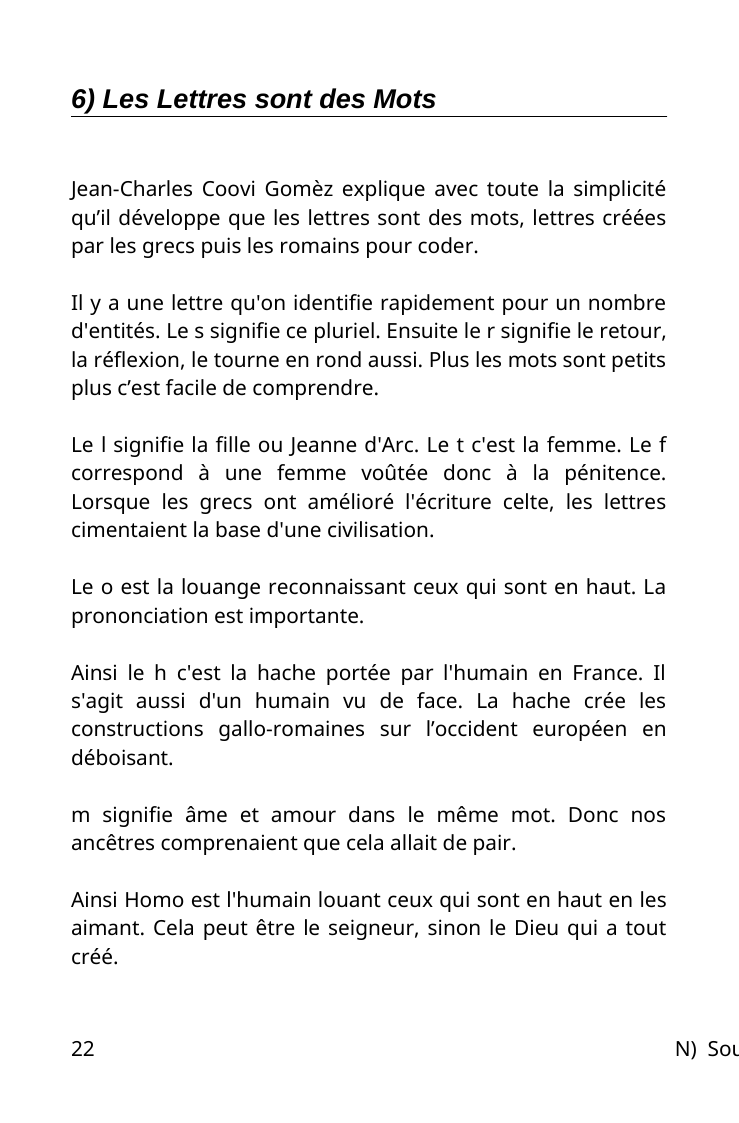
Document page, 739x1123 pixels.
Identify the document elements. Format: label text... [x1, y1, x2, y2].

subtitle Les Lettres sont des Mots [71, 84, 667, 116]
text Ainsi Homo est l'humain louant ceux qui sont en haut en les aimant. Cela peut être le seigneur, sinon le Dieu qui a tout créé. [71, 885, 667, 970]
text Le o est la louange reconnaissant ceux qui sont en haut. La prononciation est importante. [71, 572, 667, 629]
text Le l signifie la fille ou Jeanne d'Arc. Le t c'est la femme. Le f correspond à une femme voûtée donc à la pénitence. Lorsque les grecs ont amélioré l'écriture celte, les lettres cimentaient la base d'une civilisation. [71, 430, 667, 544]
text Il y a une lettre qu'on identifie rapidement pour un nombre d'entités. Le s signifie ce pluriel. Ensuite le r signifie le retour, la réflexion, le tourne en rond aussi. Plus les mots sont petits plus c’est facile de comprendre. [71, 288, 667, 402]
text m signifie âme et amour dans le même mot. Donc nos ancêtres comprenaient que cela allait de pair. [71, 800, 667, 857]
text Jean-Charles Coovi Gomèz explique avec toute la simplicité qu’il développe que les lettres sont des mots, lettres créées par les grecs puis les romains pour coder. [71, 174, 667, 259]
text Ainsi le h c'est la hache portée par l'humain en France. Il s'agit aussi d'un humain vu de face. La hache crée les constructions gallo-romaines sur l’occident européen en déboisant. [71, 658, 667, 771]
